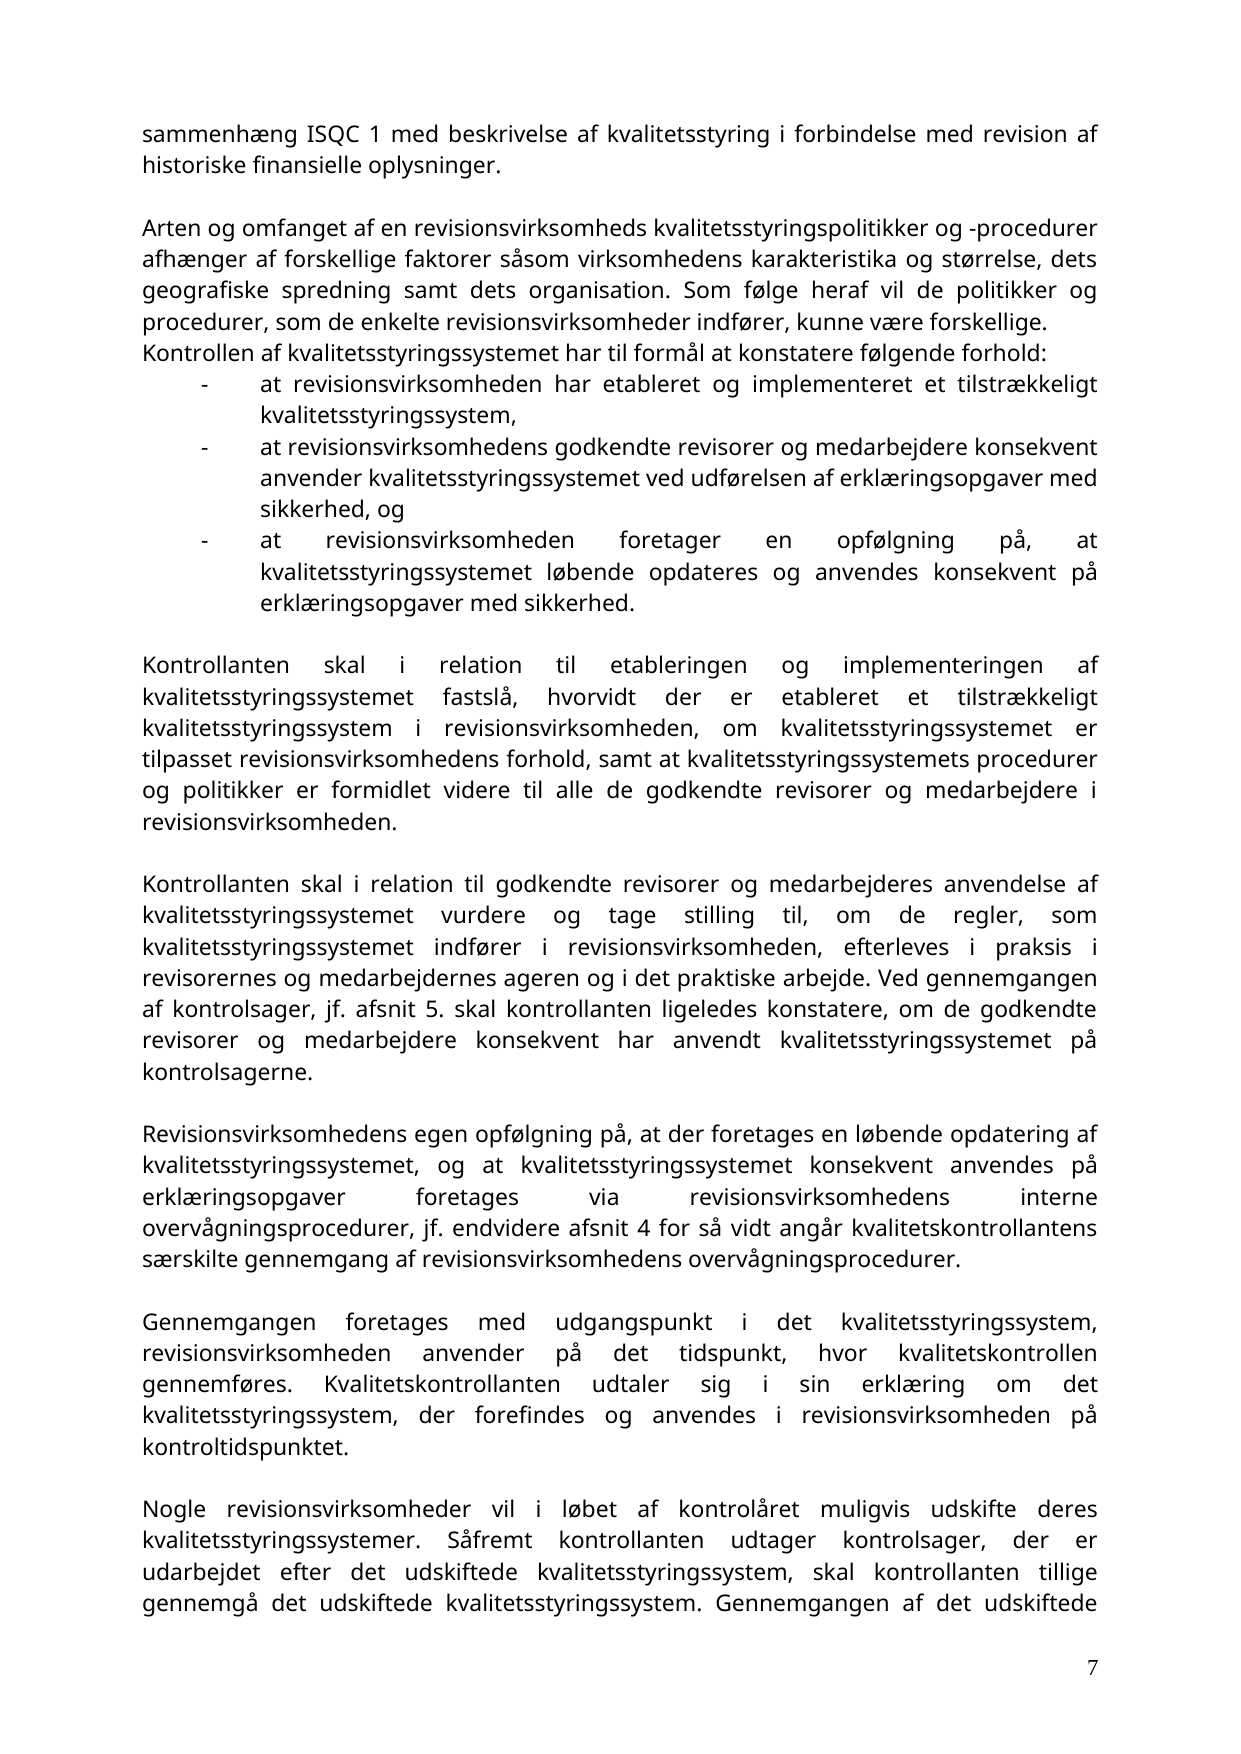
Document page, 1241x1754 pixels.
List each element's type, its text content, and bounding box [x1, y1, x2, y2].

text Gennemgangen foretages med udgangspunkt i det kvalitetsstyringssystem, revisionsvirksomheden anvender på det tidspunkt, hvor kvalitetskontrollen gennemføres. Kvalitetskontrollanten udtaler sig i sin erklæring om det kvalitetsstyringssystem, der forefindes og anvendes i revisionsvirksomheden på kontroltidspunktet. [142, 1306, 1098, 1462]
list at revisionsvirksomhedens godkendte revisorer og medarbejdere konsekvent anvender kvalitetsstyringssystemet ved udførelsen af erklæringsopgaver med sikkerhed, og [201, 431, 1098, 524]
text Kontrollen af kvalitetsstyringssystemet har til formål at konstatere følgende forhold: [142, 337, 1098, 368]
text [142, 1493, 1098, 1618]
text Revisionsvirksomhedens egen opfølgning på, at der foretages en løbende opdatering af kvalitetsstyringssystemet, og at kvalitetsstyringssystemet konsekvent anvendes på erklæringsopgaver foretages via revisionsvirksomhedens interne overvågningsprocedurer, jf. endvidere afsnit 4 for så vidt angår kvalitetskontrollantens særskilte gennemgang af revisionsvirksomhedens overvågningsprocedurer. [142, 1118, 1098, 1274]
text Kontrollanten skal i relation til godkendte revisorer og medarbejderes anvendelse af kvalitetsstyringssystemet vurdere og tage stilling til, om de regler, som kvalitetsstyringssystemet indfører i revisionsvirksomheden, efterleves i praksis i revisorernes og medarbejdernes ageren og i det praktiske arbejde. Ved gennemgangen af kontrolsager, jf. afsnit 5. skal kontrollanten ligeledes konstatere, om de godkendte revisorer og medarbejdere konsekvent har anvendt kvalitetsstyringssystemet på kontrolsagerne. [142, 868, 1098, 1087]
list at revisionsvirksomheden foretager en opfølgning på, at kvalitetsstyringssystemet løbende opdateres og anvendes konsekvent på erklæringsopgaver med sikkerhed. [201, 524, 1098, 618]
text Kontrollanten skal i relation til etableringen og implementeringen af kvalitetsstyringssystemet fastslå, hvorvidt der er etableret et tilstrækkeligt kvalitetsstyringssystem i revisionsvirksomheden, om kvalitetsstyringssystemet er tilpasset revisionsvirksomhedens forhold, samt at kvalitetsstyringssystemets procedurer og politikker er formidlet videre til alle de godkendte revisorer og medarbejdere i revisionsvirksomheden. [142, 649, 1098, 837]
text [142, 118, 1098, 181]
text Arten og omfanget af en revisionsvirksomheds kvalitetsstyringspolitikker og -procedurer afhænger af forskellige faktorer såsom virksomhedens karakteristika og størrelse, dets geografiske spredning samt dets organisation. Som følge heraf vil de politikker og procedurer, som de enkelte revisionsvirksomheder indfører, kunne være forskellige. [142, 212, 1098, 337]
list at revisionsvirksomheden har etableret og implementeret et tilstrækkeligt kvalitetsstyringssystem, [201, 368, 1098, 431]
